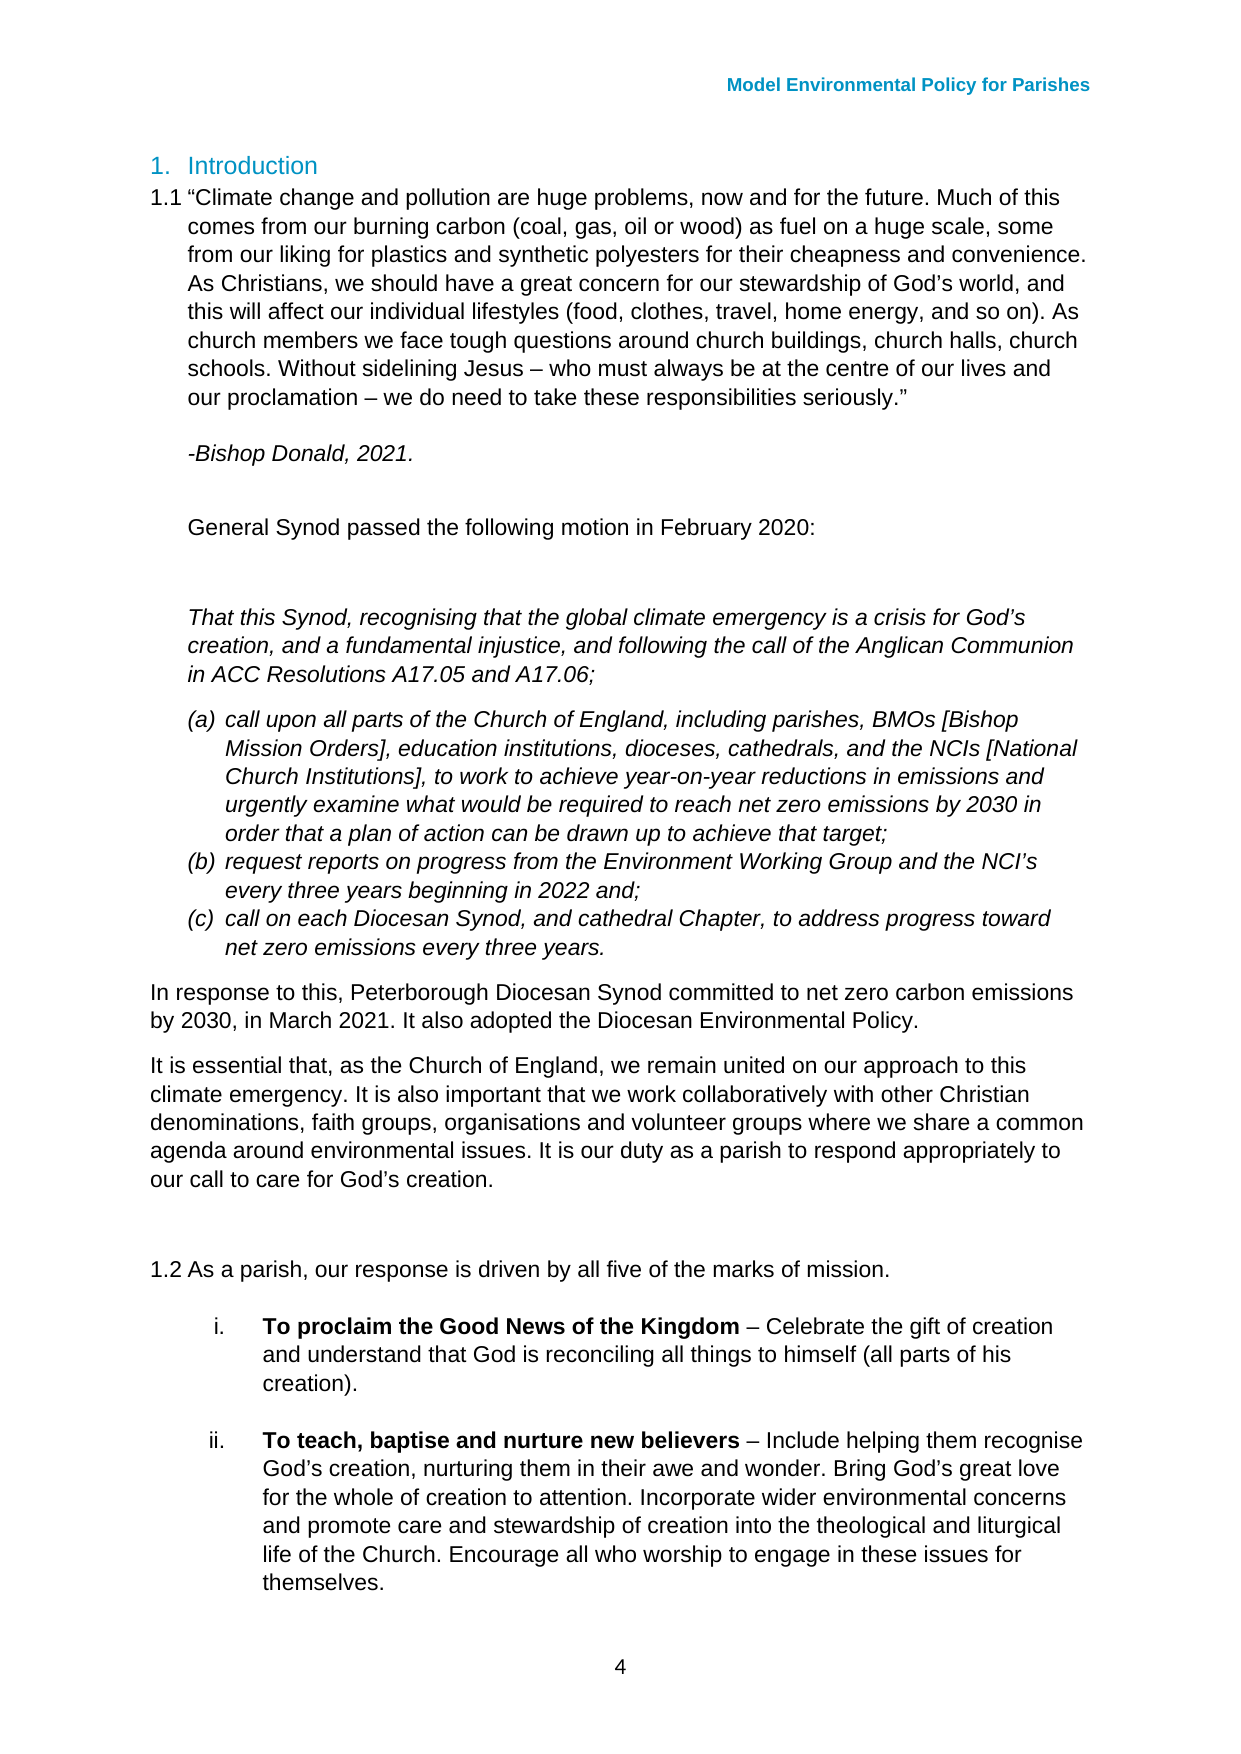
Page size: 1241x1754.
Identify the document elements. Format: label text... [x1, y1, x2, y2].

list call on each Diocesan Synod, and cathedral Chapter, to address progress toward net zero emissions every three years. [187, 905, 1090, 960]
text That this Synod, recognising that the global climate emergency is a crisis for God’s creation, and a fundamental injustice, and following the call of the Anglican Communion in ACC Resolutions A17.05 and A17.06; [187, 604, 1090, 687]
list As a parish, our response is driven by all five of the marks of mission. [150, 1256, 1090, 1282]
text General Synod passed the following motion in February 2020: [187, 514, 1090, 540]
subtitle Introduction [150, 151, 1090, 180]
list -Bishop Donald, 2021. [187, 440, 1090, 467]
list To teach, baptise and nurture new believers – Include helping them recognise God’s creation, nurturing them in their awe and wonder. Bring God’s great love for the whole of creation to attention. Incorporate wider environmental concerns and promote care and stewardship of creation into the theological and liturgical life of the Church. Encourage all who worship to engage in these issues for themselves. [225, 1427, 1090, 1595]
list To proclaim the Good News of the Kingdom – Celebrate the gift of creation and understand that God is reconciling all things to himself (all parts of his creation). [225, 1313, 1090, 1396]
list “Climate change and pollution are huge problems, now and for the future. Much of this comes from our burning carbon (coal, gas, oil or wood) as fuel on a huge scale, some from our liking for plastics and synthetic polyesters for their cheapness and convenience. As Christians, we should have a great concern for our stewardship of God’s world, and this will affect our individual lifestyles (food, clothes, travel, home energy, and so on). As church members we face tough questions around church buildings, church halls, church schools. Without sidelining Jesus – who must always be at the centre of our lives and our proclamation – we do need to take these responsibilities seriously.” [150, 184, 1090, 410]
list call upon all parts of the Church of England, including parishes, BMOs [Bishop Mission Orders], education institutions, dioceses, cathedrals, and the NCIs [National Church Institutions], to work to achieve year-on-year reductions in emissions and urgently examine what would be required to reach net zero emissions by 2030 in order that a plan of action can be drawn up to achieve that target; [187, 706, 1090, 846]
text In response to this, Peterborough Diocesan Synod committed to net zero carbon emissions by 2030, in March 2021. It also adopted the Diocesan Environmental Policy. [150, 979, 1090, 1033]
list request reports on progress from the Environment Working Group and the NCI’s every three years beginning in 2022 and; [187, 848, 1090, 903]
text It is essential that, as the Church of England, we remain united on our approach to this climate emergency. It is also important that we work collaboratively with other Christian denominations, faith groups, organisations and volunteer groups where we share a common agenda around environmental issues. It is our duty as a parish to respond appropriately to our call to care for God’s creation. [150, 1052, 1090, 1192]
